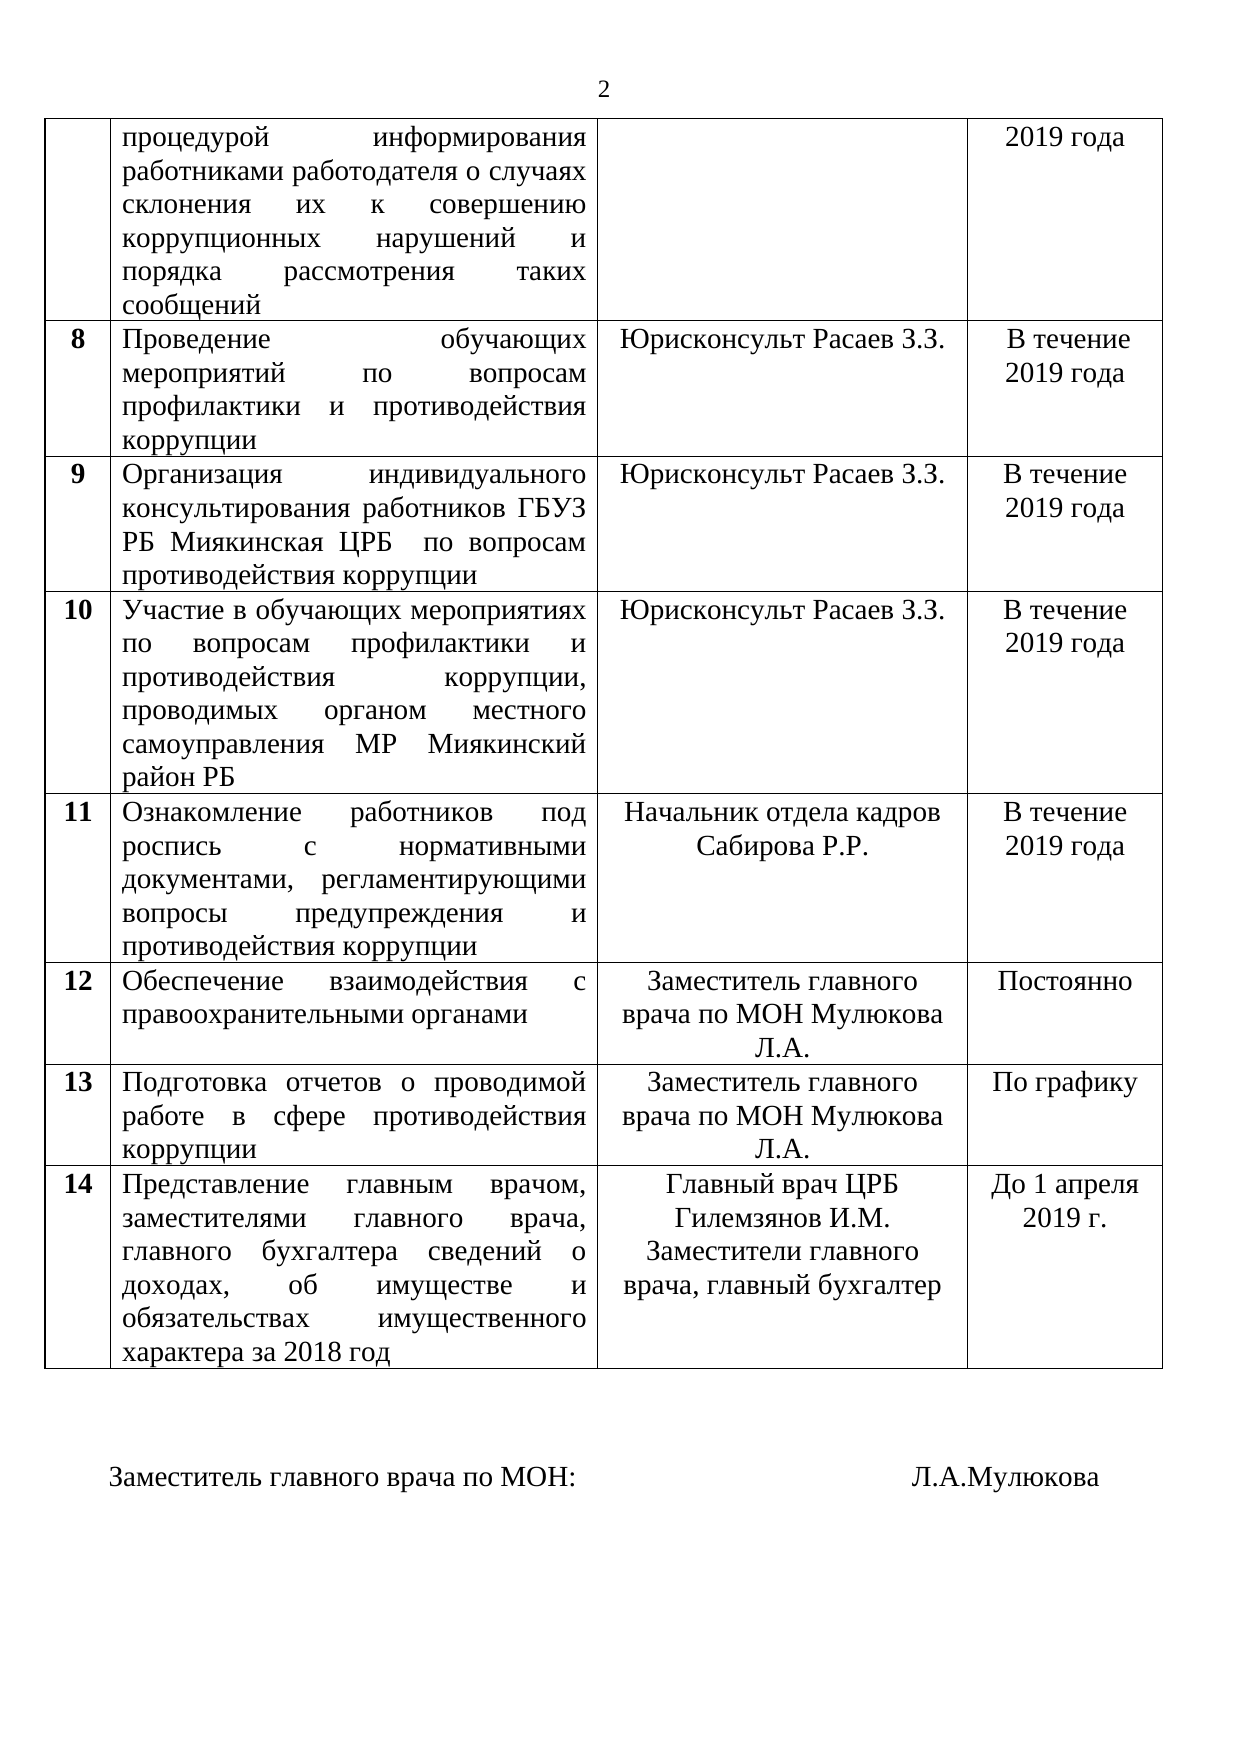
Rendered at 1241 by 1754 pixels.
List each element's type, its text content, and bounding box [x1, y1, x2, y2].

table_cell Юрисконсульт Расаев З.З. [598, 457, 967, 591]
table_cell По графику [968, 1065, 1162, 1165]
table_cell В течение 2019 года [968, 119, 1162, 320]
table_cell До 1 апреля 2019 г. [968, 1166, 1162, 1367]
table_cell Юрисконсульт Расаев З.З. [598, 321, 967, 456]
table_cell 7 [46, 119, 110, 320]
table_cell 10 [46, 592, 110, 793]
table_cell 8 [46, 321, 110, 456]
table_cell 13 [46, 1065, 110, 1165]
table_cell 14 [46, 1166, 110, 1367]
table_cell Заместитель главного врача по МОН Мулюкова Л.А. [598, 1065, 967, 1165]
table_cell Юрисконсульт Расаев З.З. [598, 592, 967, 793]
table_cell Главный врач ЦРБ Гилемзянов И.М. Заместители главного врача, главный бухгалтер [598, 1166, 967, 1367]
table_cell Постоянно [968, 963, 1162, 1063]
table_cell Обеспечение взаимодействия с правоохранительными органами [111, 963, 597, 1063]
table_cell В течение 2019 года [968, 321, 1162, 456]
table_cell Начальник отдела кадров Сабирова Р.Р. [598, 794, 967, 962]
table_cell Проведение обучающих мероприятий по вопросам профилактики и противодействия коррупции [111, 321, 597, 456]
table_cell Ознакомление работников под роспись с нормативными документами, регламентирующими вопросы предупреждения и противодействия коррупции [111, 794, 597, 962]
table_cell Подготовка отчетов о проводимой работе в сфере противодействия коррупции [111, 1065, 597, 1165]
table_cell Участие в обучающих мероприятиях по вопросам профилактики и противодействия коррупции, проводимых органом местного самоуправления МР Миякинский район РБ [111, 592, 597, 793]
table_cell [111, 119, 597, 320]
table_cell В течение 2019 года [968, 794, 1162, 962]
table_cell Организация индивидуального консультирования работников ГБУЗ РБ Миякинская ЦРБ по вопросам противодействия коррупции [111, 457, 597, 591]
table_cell В течение 2019 года [968, 457, 1162, 591]
table_cell 12 [46, 963, 110, 1063]
table_cell 9 [46, 457, 110, 591]
table_cell В течение 2019 года [968, 592, 1162, 793]
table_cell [598, 119, 967, 320]
table_cell Заместитель главного врача по МОН Мулюкова Л.А. [598, 963, 967, 1063]
table_cell Представление главным врачом, заместителями главного врача, главного бухгалтера сведений о доходах, об имуществе и обязательствах имущественного характера за 2018 год [111, 1166, 597, 1367]
table_cell 11 [46, 794, 110, 962]
text Заместитель главного врача по МОН: Л.А.Мулюкова [56, 1459, 1152, 1493]
